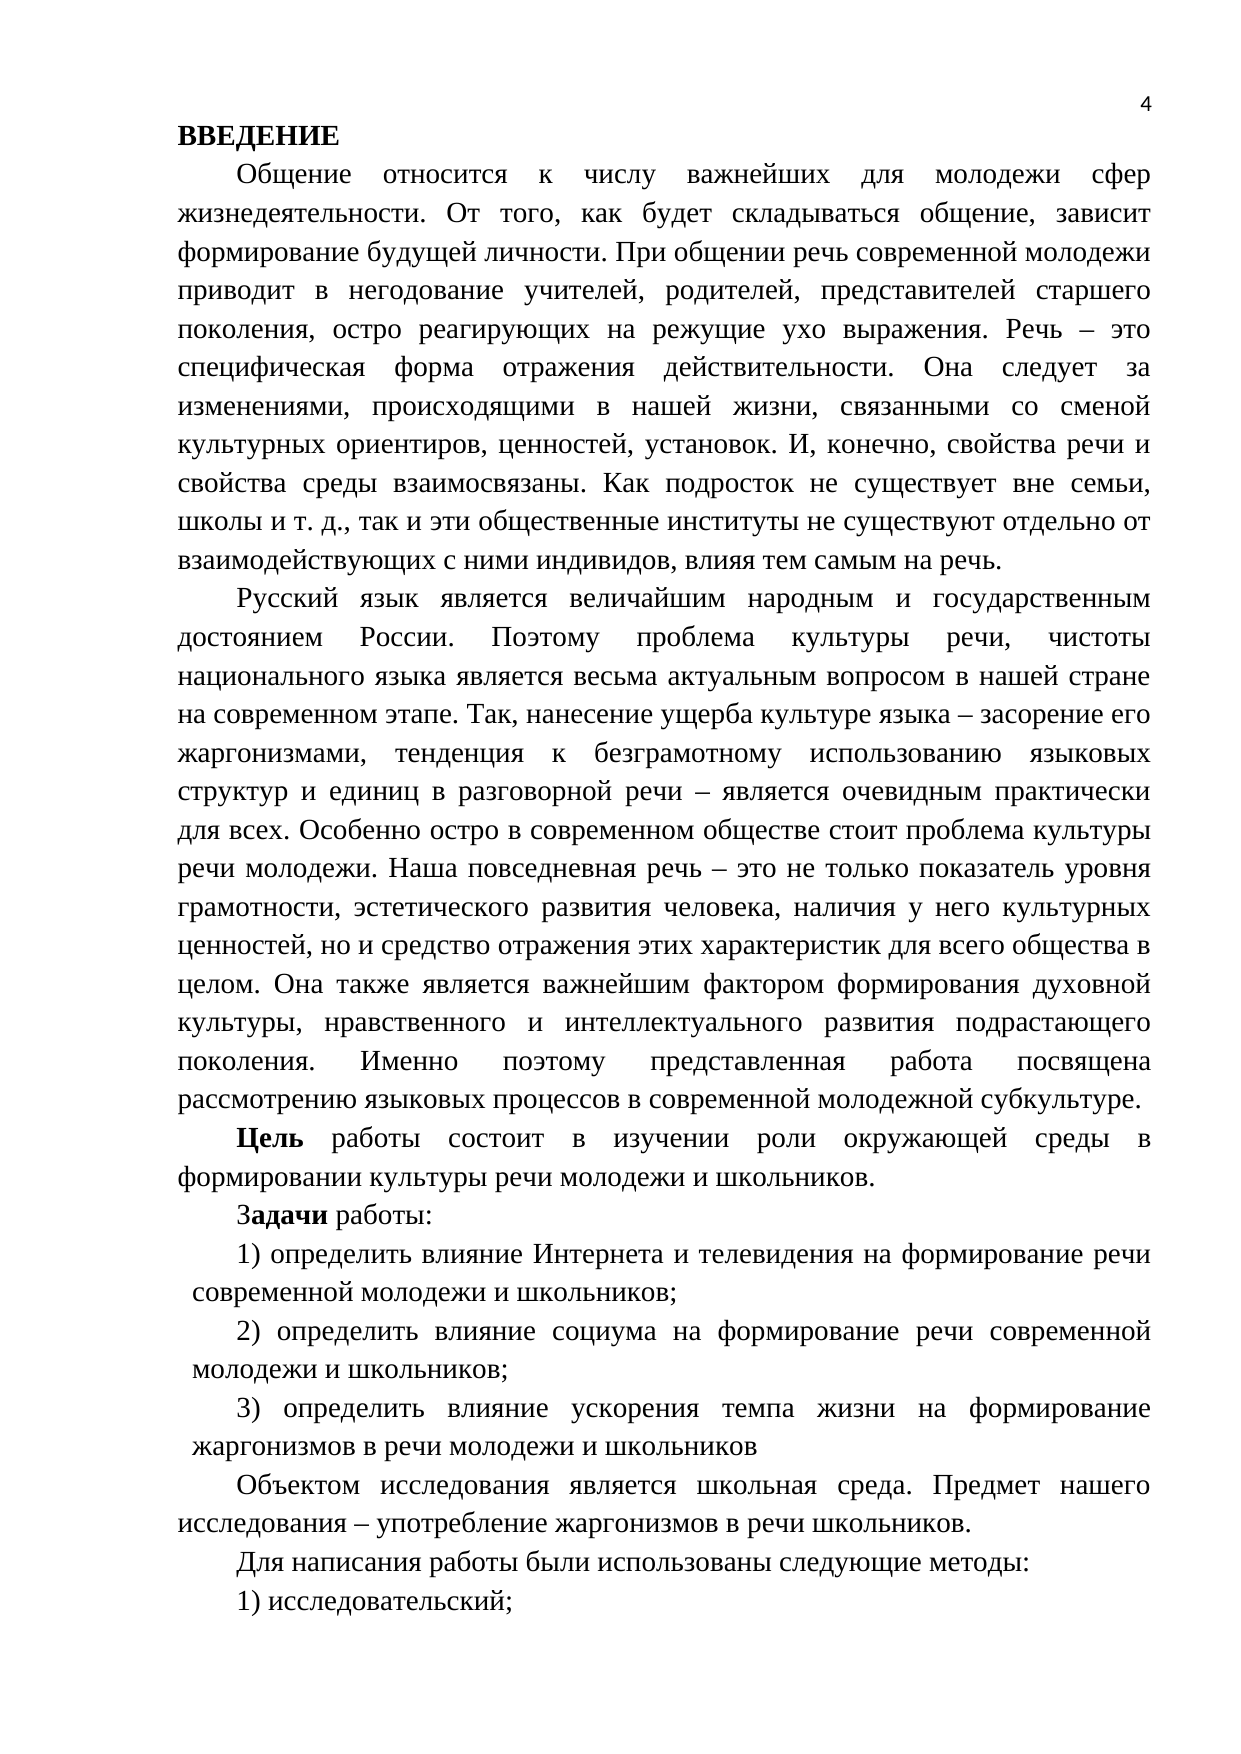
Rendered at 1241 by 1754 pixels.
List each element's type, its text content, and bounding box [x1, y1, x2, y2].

list Задачи работы: [177, 1197, 1152, 1231]
list Русский язык является величайшим народным и государственным достоянием России. Поэтому проблема культуры речи, чистоты национального языка является весьма актуальным вопросом в нашей стране на современном этапе. Так, нанесение ущерба культуре языка – засорение его жаргонизмами, тенденция к безграмотному использованию языковых структур и единиц в разговорной речи – является очевидным практически для всех. Особенно остро в современном обществе стоит проблема культуры речи молодежи. Наша повседневная речь – это не только показатель уровня грамотности, эстетического развития человека, наличия у него культурных ценностей, но и средство отражения этих характеристик для всего общества в целом. Она также является важнейшим фактором формирования духовной культуры, нравственного и интеллектуального развития подрастающего поколения. Именно поэтому представленная работа посвящена рассмотрению языковых процессов в современной молодежной субкультуре. [177, 581, 1152, 1115]
list Общение относится к числу важнейших для молодежи сфер жизнедеятельности. От того, как будет складываться общение, зависит формирование будущей личности. При общении речь современной молодежи приводит в негодование учителей, родителей, представителей старшего поколения, остро реагирующих на режущие ухо выражения. Речь – это специфическая форма отражения действительности. Она следует за изменениями, происходящими в нашей жизни, связанными со сменой культурных ориентиров, ценностей, установок. И, конечно, свойства речи и свойства среды взаимосвязаны. Как подросток не существует вне семьи, школы и т. д., так и эти общественные институты не существуют отдельно от взаимодействующих с ними индивидов, влияя тем самым на речь. [177, 157, 1152, 576]
list Цель работы состоит в изучении роли окружающей среды в формировании культуры речи молодежи и школьников. [177, 1120, 1152, 1192]
text Для написания работы были использованы следующие методы: [177, 1544, 1152, 1578]
list исследовательский; [192, 1583, 1152, 1616]
text Объектом исследования является школьная среда. Предмет нашего исследования – употребление жаргонизмов в речи школьников. [177, 1467, 1152, 1539]
list определить влияние ускорения темпа жизни на формирование жаргонизмов в речи молодежи и школьников [192, 1390, 1152, 1462]
text ВВЕДЕНИЕ [177, 118, 1152, 152]
list определить влияние Интернета и телевидения на формирование речи современной молодежи и школьников; [192, 1236, 1152, 1308]
list определить влияние социума на формирование речи современной молодежи и школьников; [192, 1313, 1152, 1385]
